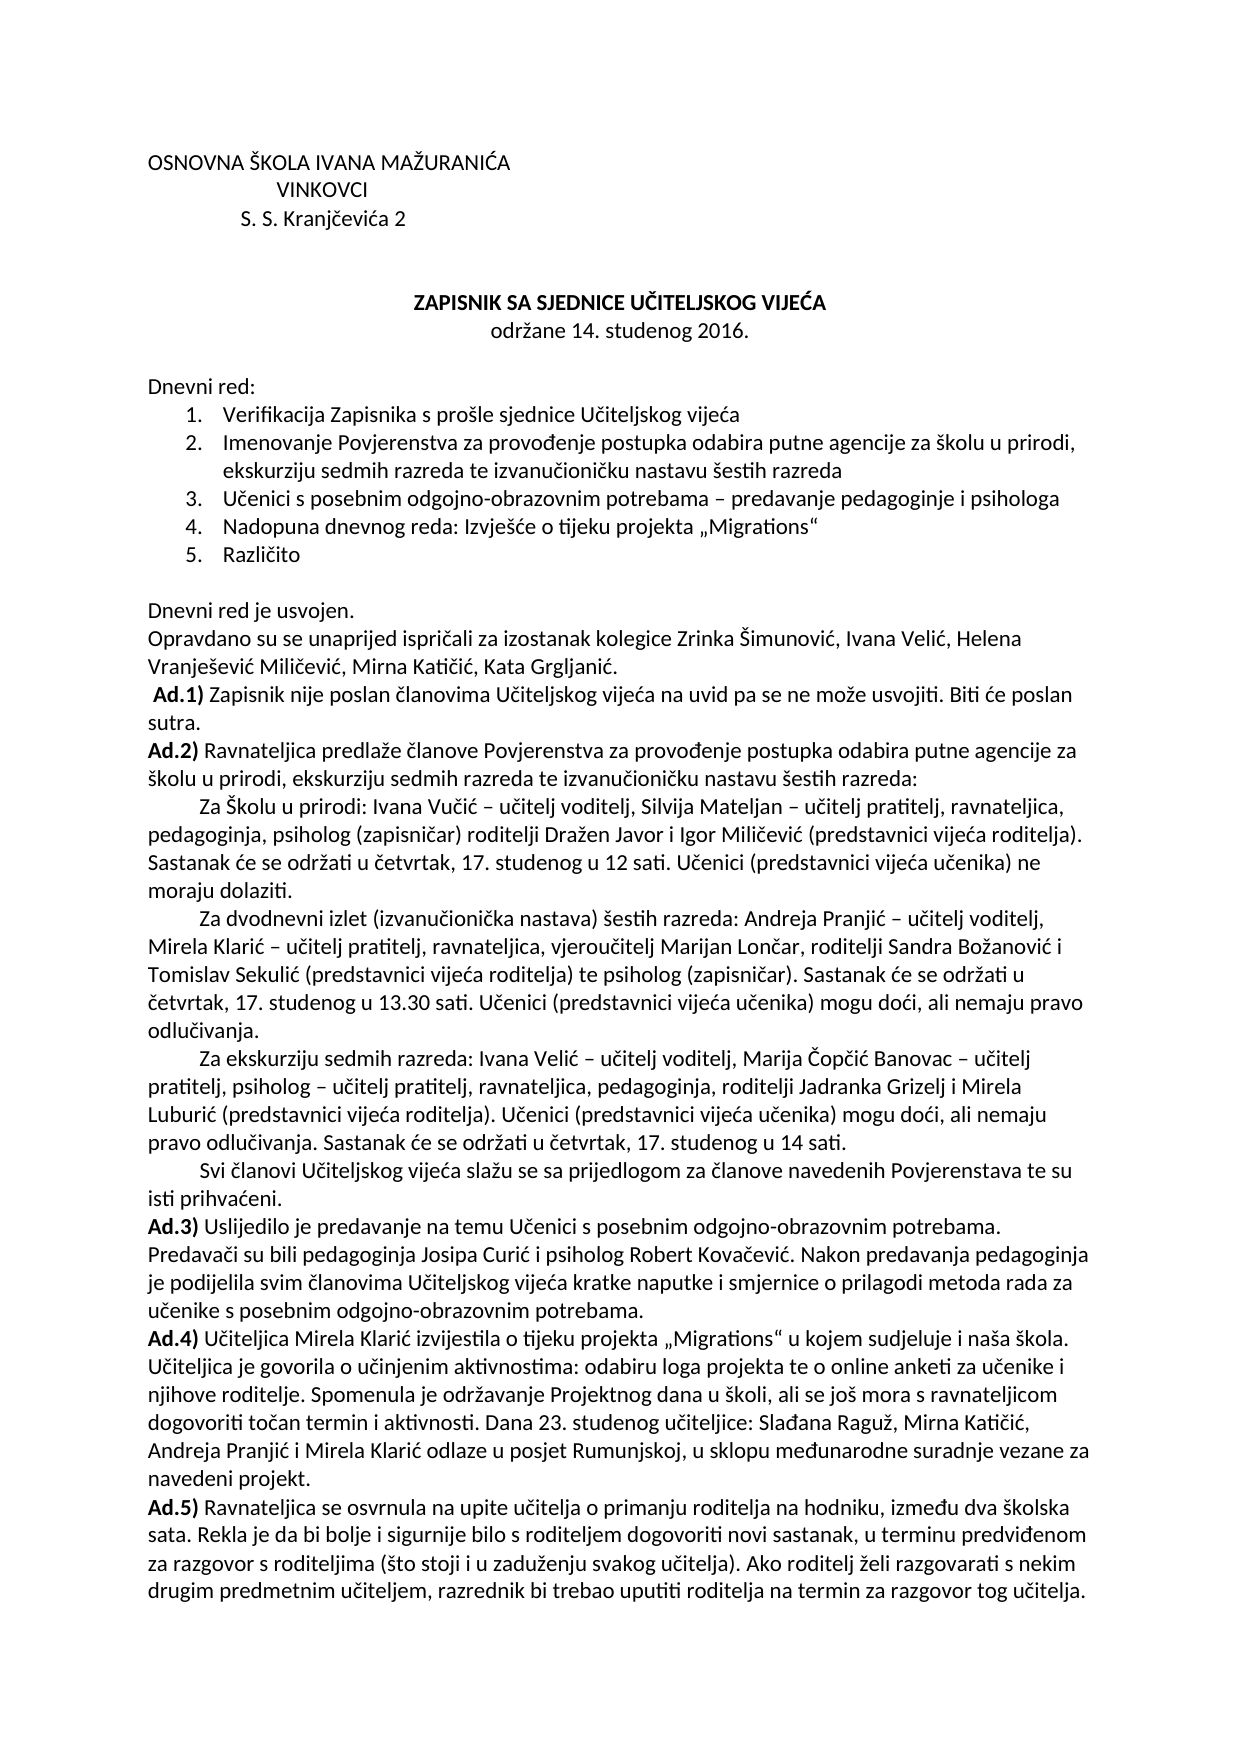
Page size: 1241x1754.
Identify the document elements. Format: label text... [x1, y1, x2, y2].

list Različito [185, 540, 1093, 568]
text Ad.2) Ravnateljica predlaže članove Povjerenstva za provođenje postupka odabira putne agencije za školu u prirodi, ekskurziju sedmih razreda te izvanučioničku nastavu šestih razreda: [148, 736, 1093, 792]
list Nadopuna dnevnog reda: Izvješće o tijeku projekta „Migrations“ [185, 512, 1093, 540]
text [148, 1493, 1093, 1605]
text Za ekskurziju sedmih razreda: Ivana Velić – učitelj voditelj, Marija Čopčić Banovac – učitelj pratitelj, psiholog – učitelj pratitelj, ravnateljica, pedagoginja, roditelji Jadranka Grizelj i Mirela Luburić (predstavnici vijeća roditelja). Učenici (predstavnici vijeća učenika) mogu doći, ali nemaju pravo odlučivanja. Sastanak će se održati u četvrtak, 17. studenog u 14 sati. [148, 1044, 1093, 1156]
text Dnevni red: [148, 372, 1093, 400]
text Za Školu u prirodi: Ivana Vučić – učitelj voditelj, Silvija Mateljan – učitelj pratitelj, ravnateljica, pedagoginja, psiholog (zapisničar) roditelji Dražen Javor i Igor Miličević (predstavnici vijeća roditelja). Sastanak će se održati u četvrtak, 17. studenog u 12 sati. Učenici (predstavnici vijeća učenika) ne moraju dolaziti. [148, 792, 1093, 904]
text VINKOVCI [148, 176, 1093, 204]
text Svi članovi Učiteljskog vijeća slažu se sa prijedlogom za članove navedenih Povjerenstava te su isti prihvaćeni. [148, 1156, 1093, 1212]
text Ad.4) Učiteljica Mirela Klarić izvijestila o tijeku projekta „Migrations“ u kojem sudjeluje i naša škola. Učiteljica je govorila o učinjenim aktivnostima: odabiru loga projekta te o online anketi za učenike i njihove roditelje. Spomenula je održavanje Projektnog dana u školi, ali se još mora s ravnateljicom dogovoriti točan termin i aktivnosti. Dana 23. studenog učiteljice: Slađana Raguž, Mirna Katičić, Andreja Pranjić i Mirela Klarić odlaze u posjet Rumunjskoj, u sklopu međunarodne suradnje vezane za navedeni projekt. [148, 1324, 1093, 1493]
list Imenovanje Povjerenstva za provođenje postupka odabira putne agencije za školu u prirodi, ekskurziju sedmih razreda te izvanučioničku nastavu šestih razreda [185, 428, 1093, 484]
text Dnevni red je usvojen. [148, 596, 1093, 624]
list Učenici s posebnim odgojno-obrazovnim potrebama – predavanje pedagoginje i psihologa [185, 484, 1093, 512]
text Ad.1) Zapisnik nije poslan članovima Učiteljskog vijeća na uvid pa se ne može usvojiti. Biti će poslan sutra. [148, 680, 1093, 736]
text S. S. Kranjčevića 2 [148, 204, 1093, 232]
list Verifikacija Zapisnika s prošle sjednice Učiteljskog vijeća [185, 400, 1093, 428]
text OSNOVNA ŠKOLA IVANA MAŽURANIĆA [148, 148, 1093, 176]
text održane 14. studenog 2016. [148, 316, 1093, 344]
text Ad.3) Uslijedilo je predavanje na temu Učenici s posebnim odgojno-obrazovnim potrebama. Predavači su bili pedagoginja Josipa Curić i psiholog Robert Kovačević. Nakon predavanja pedagoginja je podijelila svim članovima Učiteljskog vijeća kratke naputke i smjernice o prilagodi metoda rada za učenike s posebnim odgojno-obrazovnim potrebama. [148, 1212, 1093, 1324]
text Opravdano su se unaprijed ispričali za izostanak kolegice Zrinka Šimunović, Ivana Velić, Helena Vranješević Miličević, Mirna Katičić, Kata Grgljanić. [148, 624, 1093, 680]
text ZAPISNIK SA SJEDNICE UČITELJSKOG VIJEĆA [148, 288, 1093, 316]
text Za dvodnevni izlet (izvanučionička nastava) šestih razreda: Andreja Pranjić – učitelj voditelj, Mirela Klarić – učitelj pratitelj, ravnateljica, vjeroučitelj Marijan Lončar, roditelji Sandra Božanović i Tomislav Sekulić (predstavnici vijeća roditelja) te psiholog (zapisničar). Sastanak će se održati u četvrtak, 17. studenog u 13.30 sati. Učenici (predstavnici vijeća učenika) mogu doći, ali nemaju pravo odlučivanja. [148, 904, 1093, 1044]
